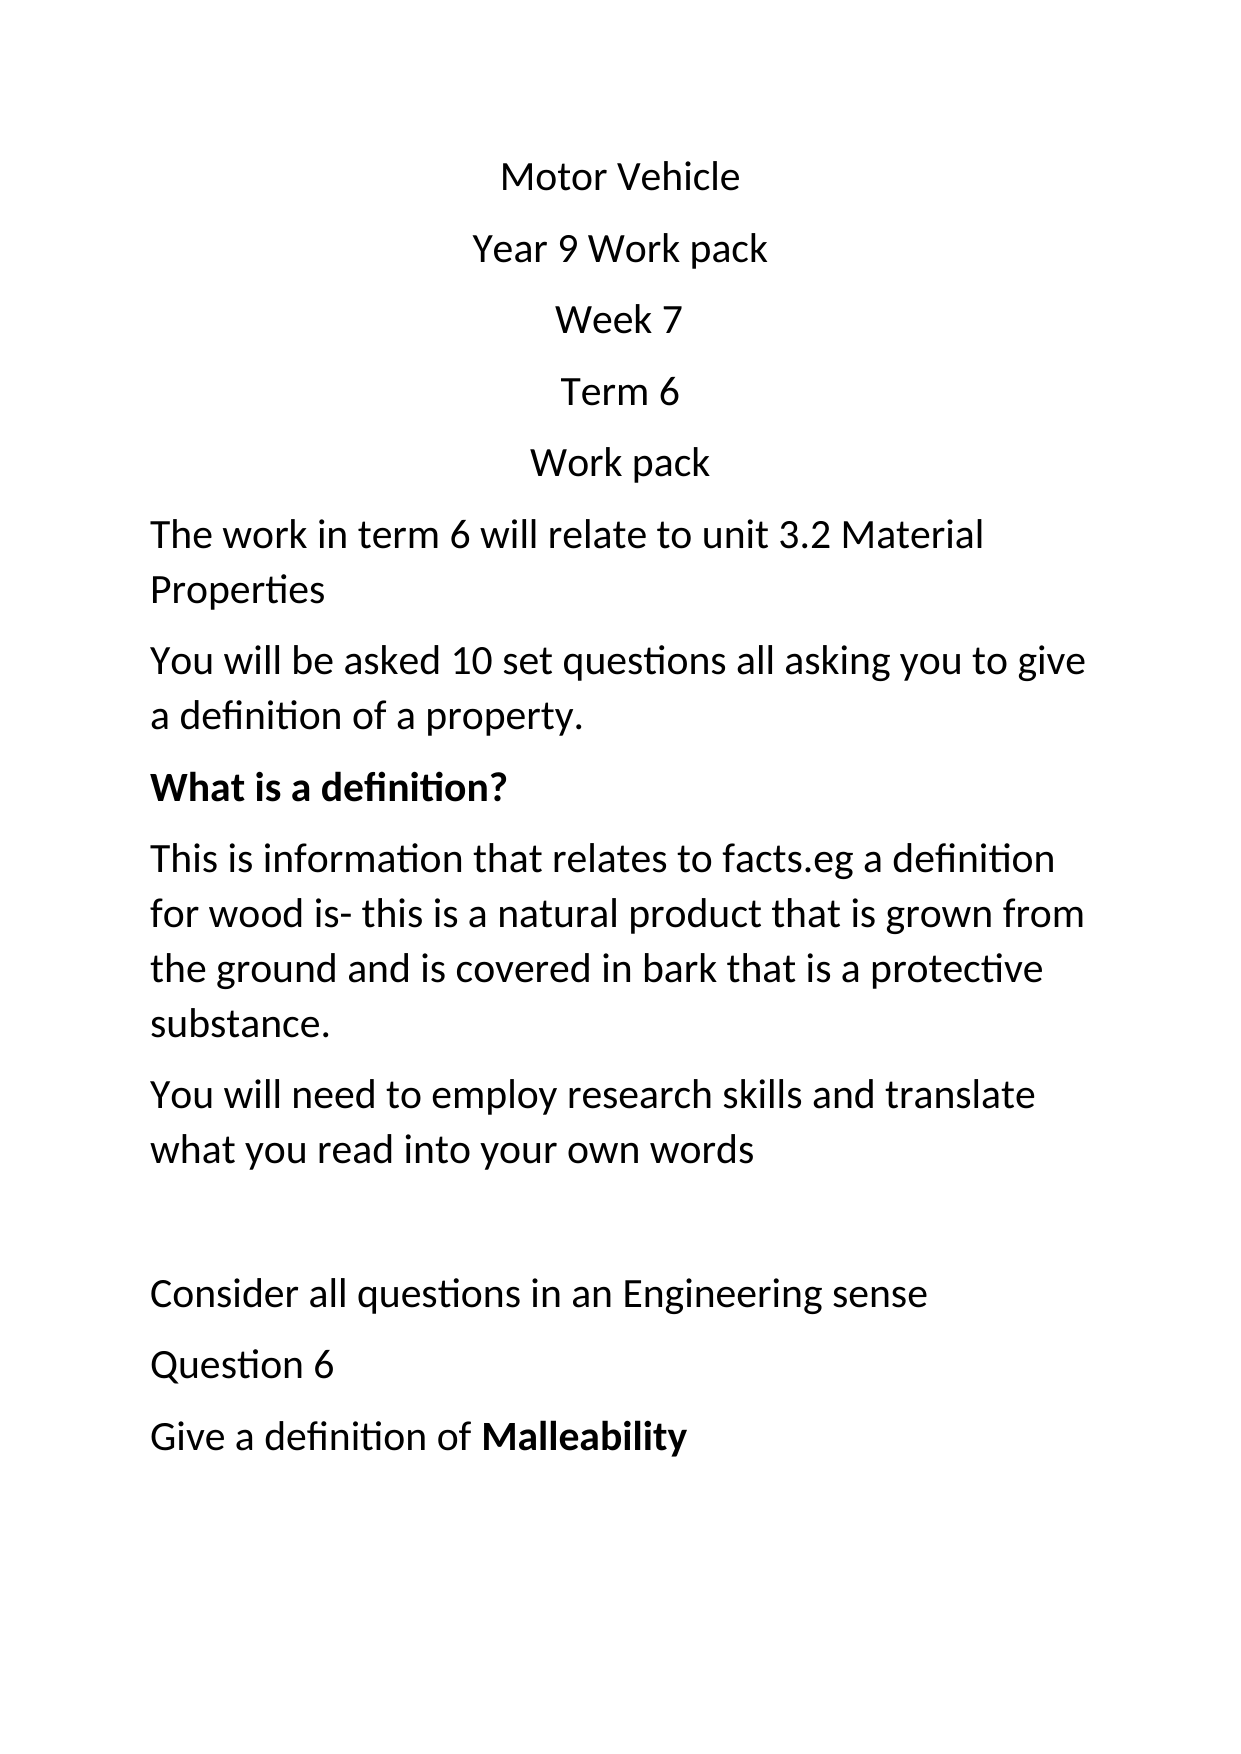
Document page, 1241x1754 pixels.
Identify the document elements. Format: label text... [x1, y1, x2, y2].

text What is a definition? [150, 761, 1090, 812]
text Give a definition of Malleability [150, 1410, 1090, 1461]
text The work in term 6 will relate to unit 3.2 Material Properties [150, 508, 1090, 613]
text Work pack [150, 436, 1090, 487]
text This is information that relates to facts.eg a definition for wood is- this is a natural product that is grown from the ground and is covered in bark that is a protective substance. [150, 832, 1090, 1048]
text Week 7 [150, 293, 1090, 344]
text You will be asked 10 set questions all asking you to give a definition of a property. [150, 634, 1090, 740]
text Motor Vehicle [150, 150, 1090, 201]
text Term 6 [150, 365, 1090, 416]
text Consider all questions in an Engineering sense [150, 1267, 1090, 1317]
text Question 6 [150, 1338, 1090, 1389]
text Year 9 Work pack [150, 222, 1090, 272]
text You will need to employ research skills and translate what you read into your own words [150, 1068, 1090, 1174]
